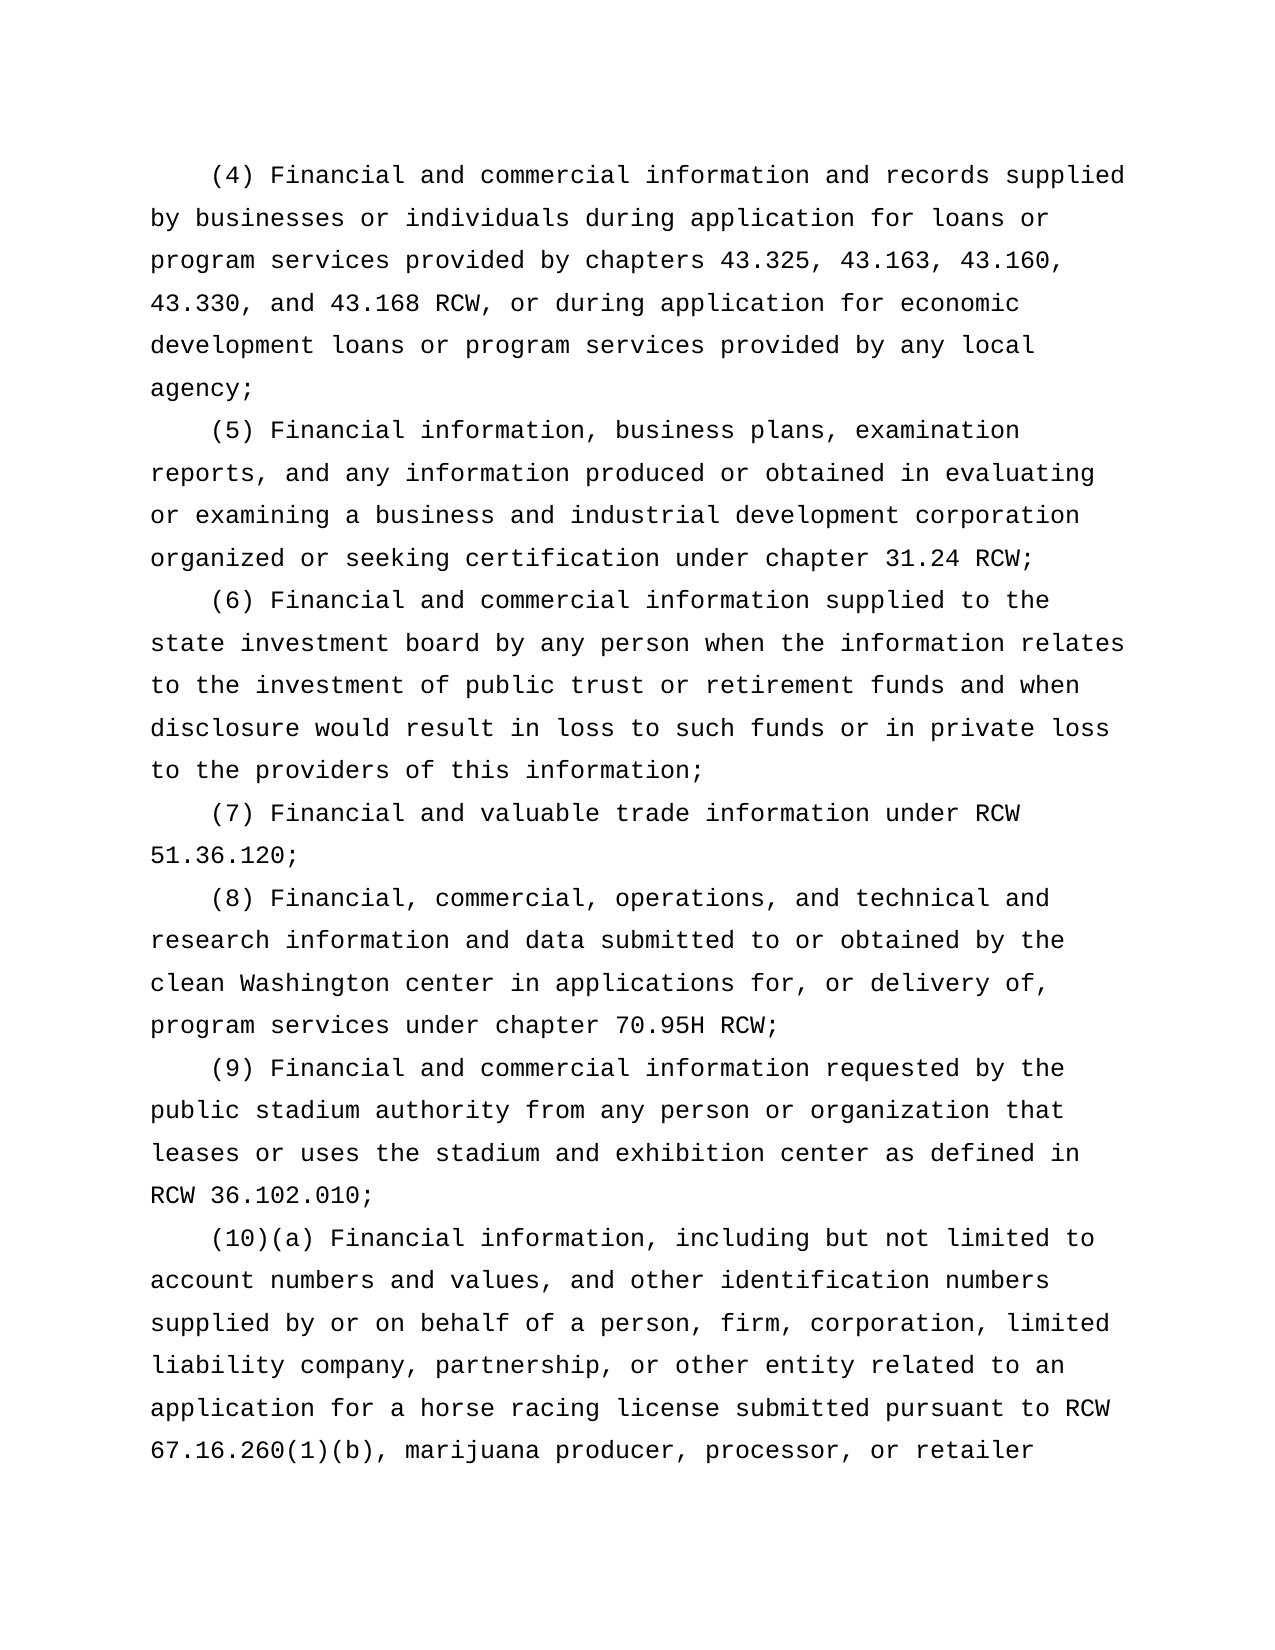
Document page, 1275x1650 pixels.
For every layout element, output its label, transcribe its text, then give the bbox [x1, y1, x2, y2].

text (7) Financial and valuable trade information under RCW 51.36.120; [150, 787, 1125, 872]
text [150, 1212, 1125, 1467]
text (6) Financial and commercial information supplied to the state investment board by any person when the information relates to the investment of public trust or retirement funds and when disclosure would result in loss to such funds or in private loss to the providers of this information; [150, 575, 1125, 787]
text (9) Financial and commercial information requested by the public stadium authority from any person or organization that leases or uses the stadium and exhibition center as defined in RCW 36.102.010; [150, 1042, 1125, 1212]
text (8) Financial, commercial, operations, and technical and research information and data submitted to or obtained by the clean Washington center in applications for, or delivery of, program services under chapter 70.95H RCW; [150, 872, 1125, 1042]
text (4) Financial and commercial information and records supplied by businesses or individuals during application for loans or program services provided by chapters 43.325, 43.163, 43.160, 43.330, and 43.168 RCW, or during application for economic development loans or program services provided by any local agency; [150, 150, 1125, 405]
text (5) Financial information, business plans, examination reports, and any information produced or obtained in evaluating or examining a business and industrial development corporation organized or seeking certification under chapter 31.24 RCW; [150, 405, 1125, 575]
